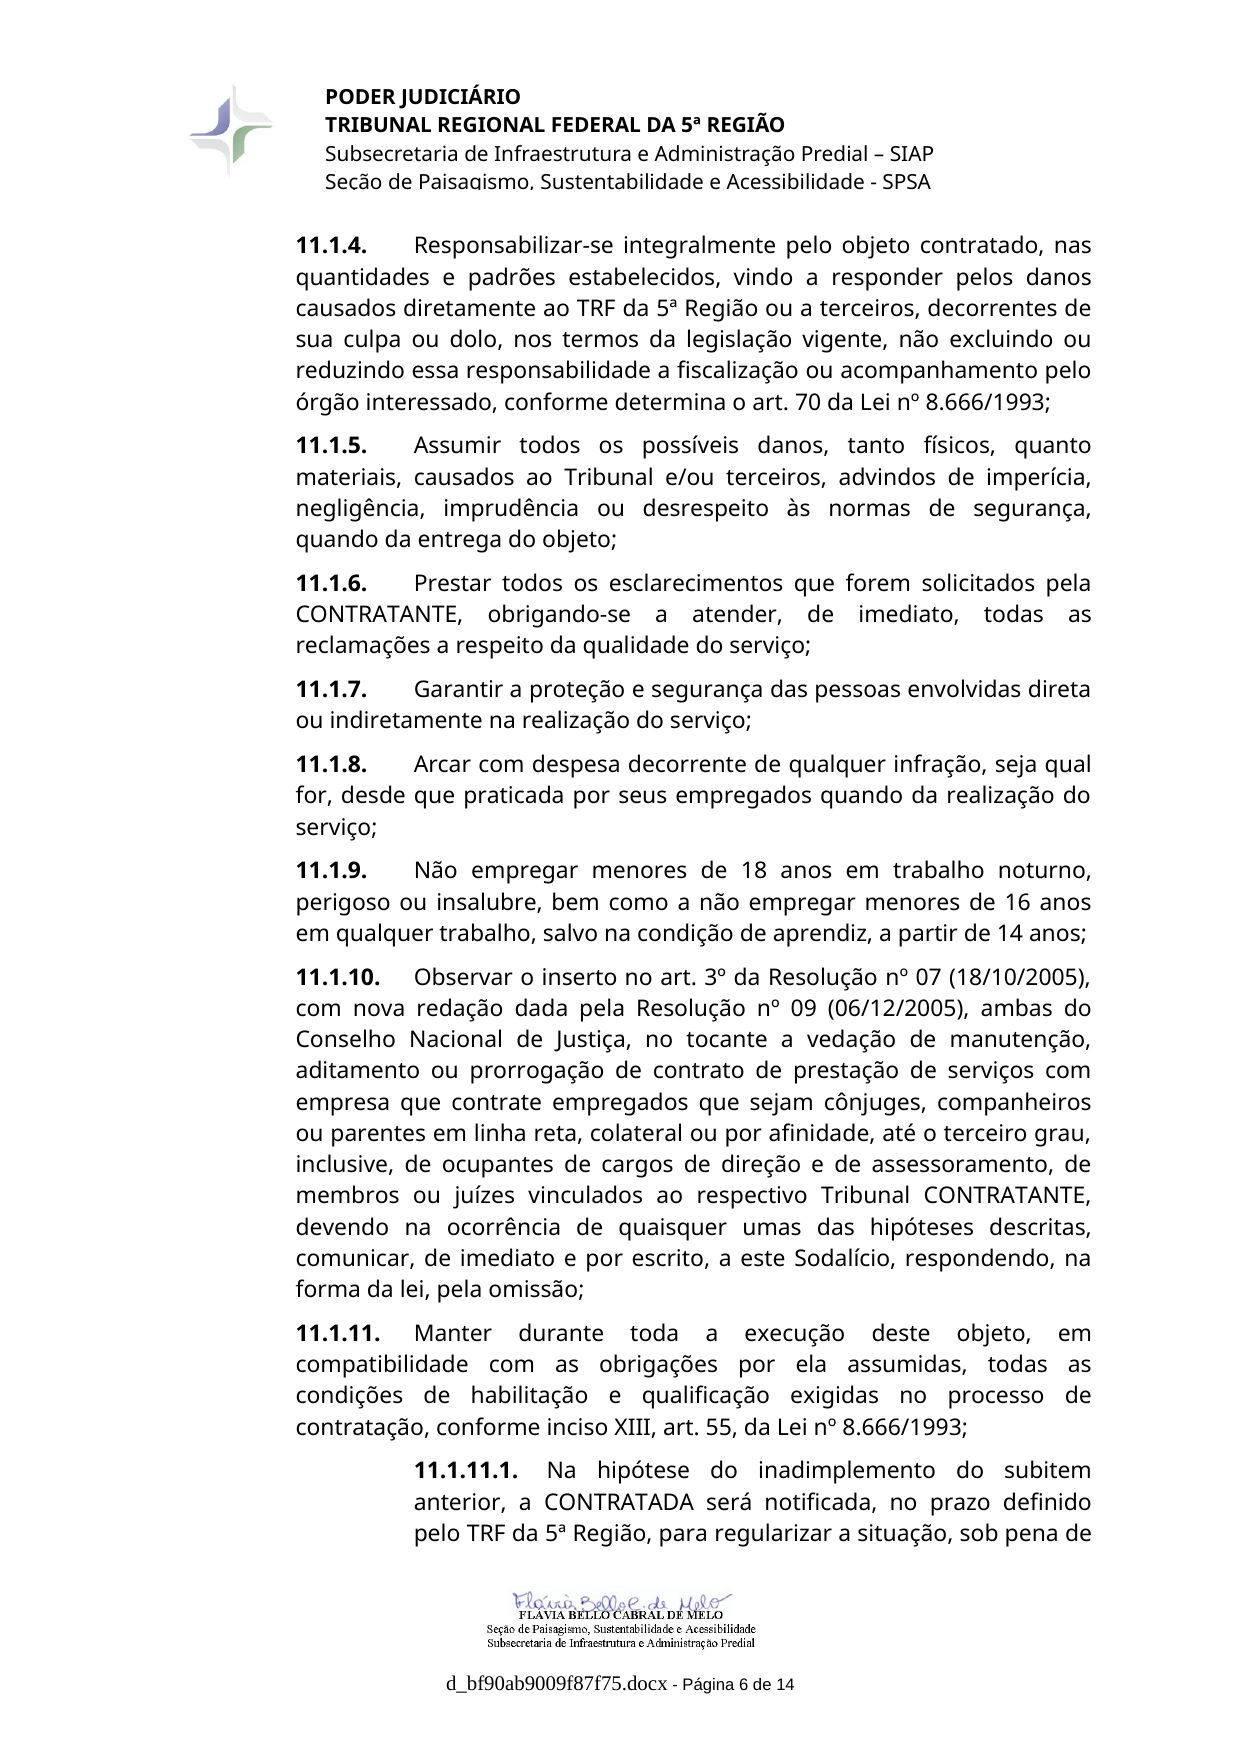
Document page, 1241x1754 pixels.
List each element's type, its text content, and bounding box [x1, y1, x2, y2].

list Não empregar menores de 18 anos em trabalho noturno, perigoso ou insalubre, bem como a não empregar menores de 16 anos em qualquer trabalho, salvo na condição de aprendiz, a partir de 14 anos; [295, 854, 1092, 948]
picture [147, 81, 316, 190]
list Garantir a proteção e segurança das pessoas envolvidas direta ou indiretamente na realização do serviço; [295, 673, 1092, 736]
list Prestar todos os esclarecimentos que forem solicitados pela CONTRATANTE, obrigando-se a atender, de imediato, todas as reclamações a respeito da qualidade do serviço; [295, 567, 1092, 661]
picture [483, 1586, 757, 1652]
list Responsabilizar-se integralmente pelo objeto contratado, nas quantidades e padrões estabelecidos, vindo a responder pelos danos causados diretamente ao TRF da 5ª Região ou a terceiros, decorrentes de sua culpa ou dolo, nos termos da legislação vigente, não excluindo ou reduzindo essa responsabilidade a fiscalização ou acompanhamento pelo órgão interessado, conforme determina o art. 70 da Lei nº 8.666/1993; [295, 229, 1092, 417]
list Assumir todos os possíveis danos, tanto físicos, quanto materiais, causados ao Tribunal e/ou terceiros, advindos de imperícia, negligência, imprudência ou desrespeito às normas de segurança, quando da entrega do objeto; [295, 429, 1092, 554]
list Manter durante toda a execução deste objeto, em compatibilidade com as obrigações por ela assumidas, todas as condições de habilitação e qualificação exigidas no processo de contratação, conforme inciso XIII, art. 55, da Lei nº 8.666/1993; [295, 1317, 1092, 1442]
list Observar o inserto no art. 3º da Resolução nº 07 (18/10/2005), com nova redação dada pela Resolução nº 09 (06/12/2005), ambas do Conselho Nacional de Justiça, no tocante a vedação de manutenção, aditamento ou prorrogação de contrato de prestação de serviços com empresa que contrate empregados que sejam cônjuges, companheiros ou parentes em linha reta, colateral ou por afinidade, até o terceiro grau, inclusive, de ocupantes de cargos de direção e de assessoramento, de membros ou juízes vinculados ao respectivo Tribunal CONTRATANTE, devendo na ocorrência de quaisquer umas das hipóteses descritas, comunicar, de imediato e por escrito, a este Sodalício, respondendo, na forma da lei, pela omissão; [295, 961, 1092, 1304]
list Arcar com despesa decorrente de qualquer infração, seja qual for, desde que praticada por seus empregados quando da realização do serviço; [295, 748, 1092, 842]
